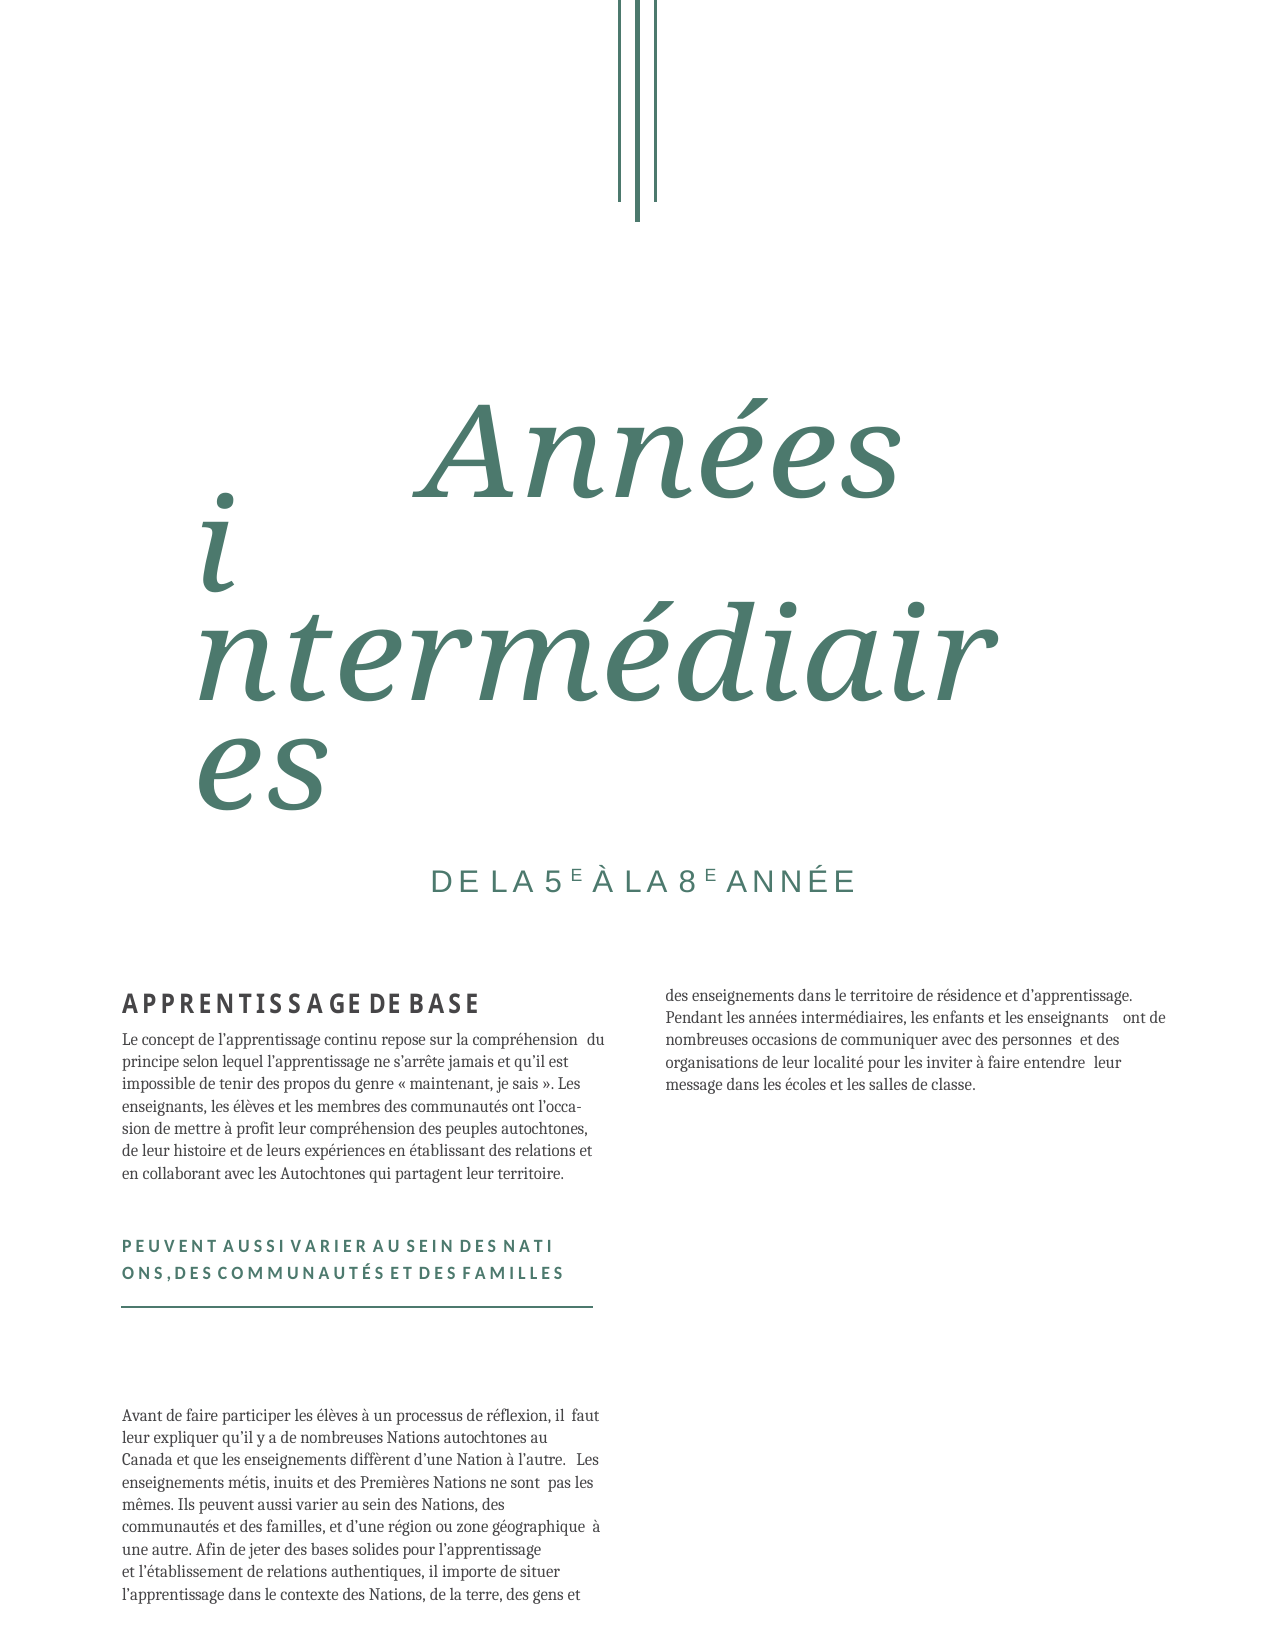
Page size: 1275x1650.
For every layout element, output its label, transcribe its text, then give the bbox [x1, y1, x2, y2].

text Avant de faire participer les élèves à un processus de réflexion, il faut leur expliquer qu’il y a de nombreuses Nations autochtones au Canada et que les enseignements diffèrent d’une Nation à l’autre. Les enseignements métis, inuits et des Premières Nations ne sont pas les mêmes. Ils peuvent aussi varier au sein des Nations, des communautés et des familles, et d’une région ou zone géographique à une autre. Afin de jeter des bases solides pour l’apprentissage [122, 1405, 602, 1560]
text P E U V E N T A U S S I V A R I E R A U S E I N D E S N A T I O N S , D E S C O M M U N A U T É S E T D E S F A M I L L E S [122, 1234, 565, 1284]
subtitle APPRENTIS S A GE DE BASE [122, 985, 606, 1022]
text et l’établissement de relations authentiques, il importe de situer l’apprentissage dans le contexte des Nations, de la terre, des gens et des enseignements dans le territoire de résidence et d’apprentissage. Pendant les années intermédiaires, les enfants et les enseignants ont de nombreuses occasions de communiquer avec des personnes et des organisations de leur localité pour les inviter à faire entendre leur message dans les écoles et les salles de classe. [665, 985, 1166, 1095]
subtitle Années intermédiaires [194, 411, 1081, 847]
text DE LA 5 E À LA 8 E ANNÉE [430, 863, 1171, 899]
text Le concept de l’apprentissage continu repose sur la compréhension du principe selon lequel l’apprentissage ne s’arrête jamais et qu’il est impossible de tenir des propos du genre « maintenant, je sais ». Les enseignants, les élèves et les membres des communautés ont l’occa- sion de mettre à profit leur compréhension des peuples autochtones, de leur histoire et de leurs expériences en établissant des relations et en collaborant avec les Autochtones qui partagent leur territoire. [122, 1029, 606, 1184]
